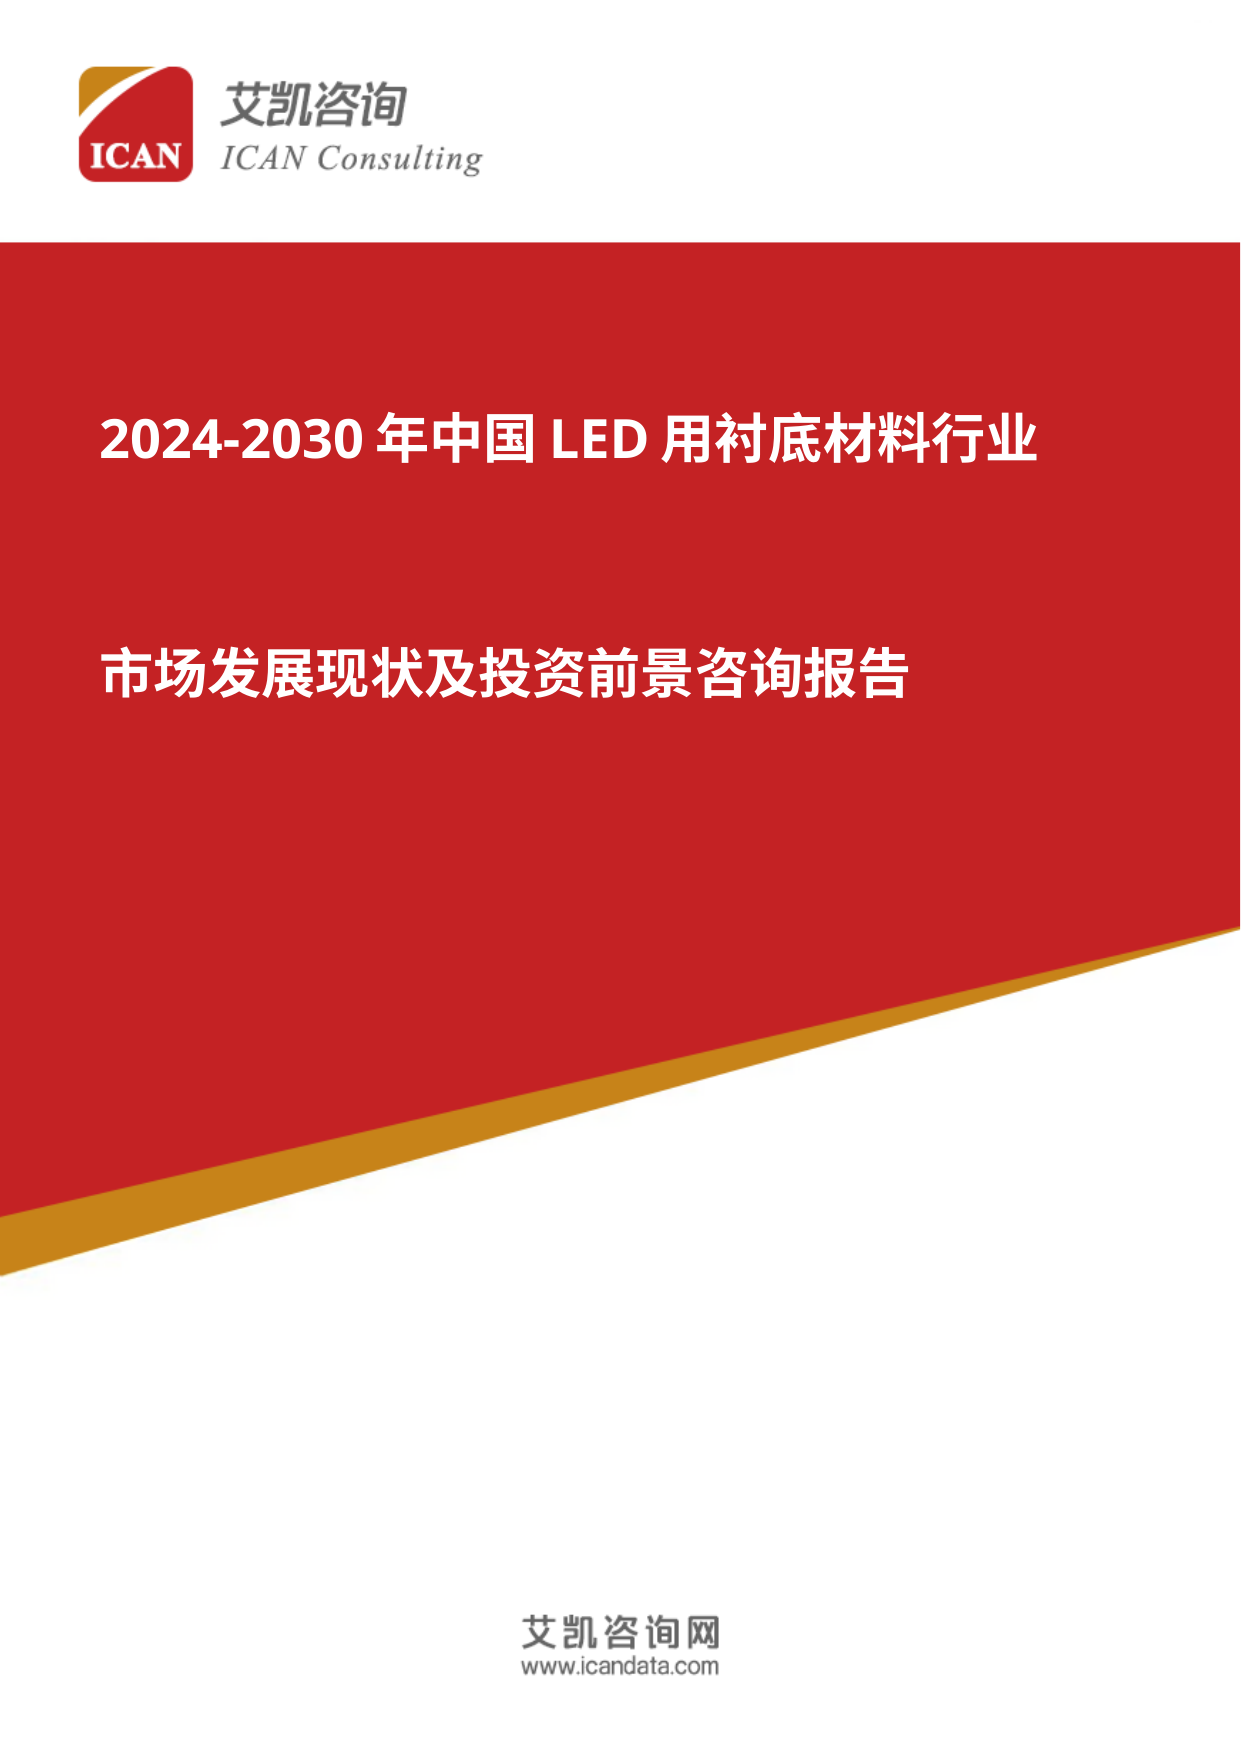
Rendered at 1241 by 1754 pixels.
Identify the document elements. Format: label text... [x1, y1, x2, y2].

subtitle 2024-2030年中国LED用衬底材料行业市场发展现状及投资前景咨询报告 [99, 386, 1053, 718]
picture [0, 5, 1241, 1754]
